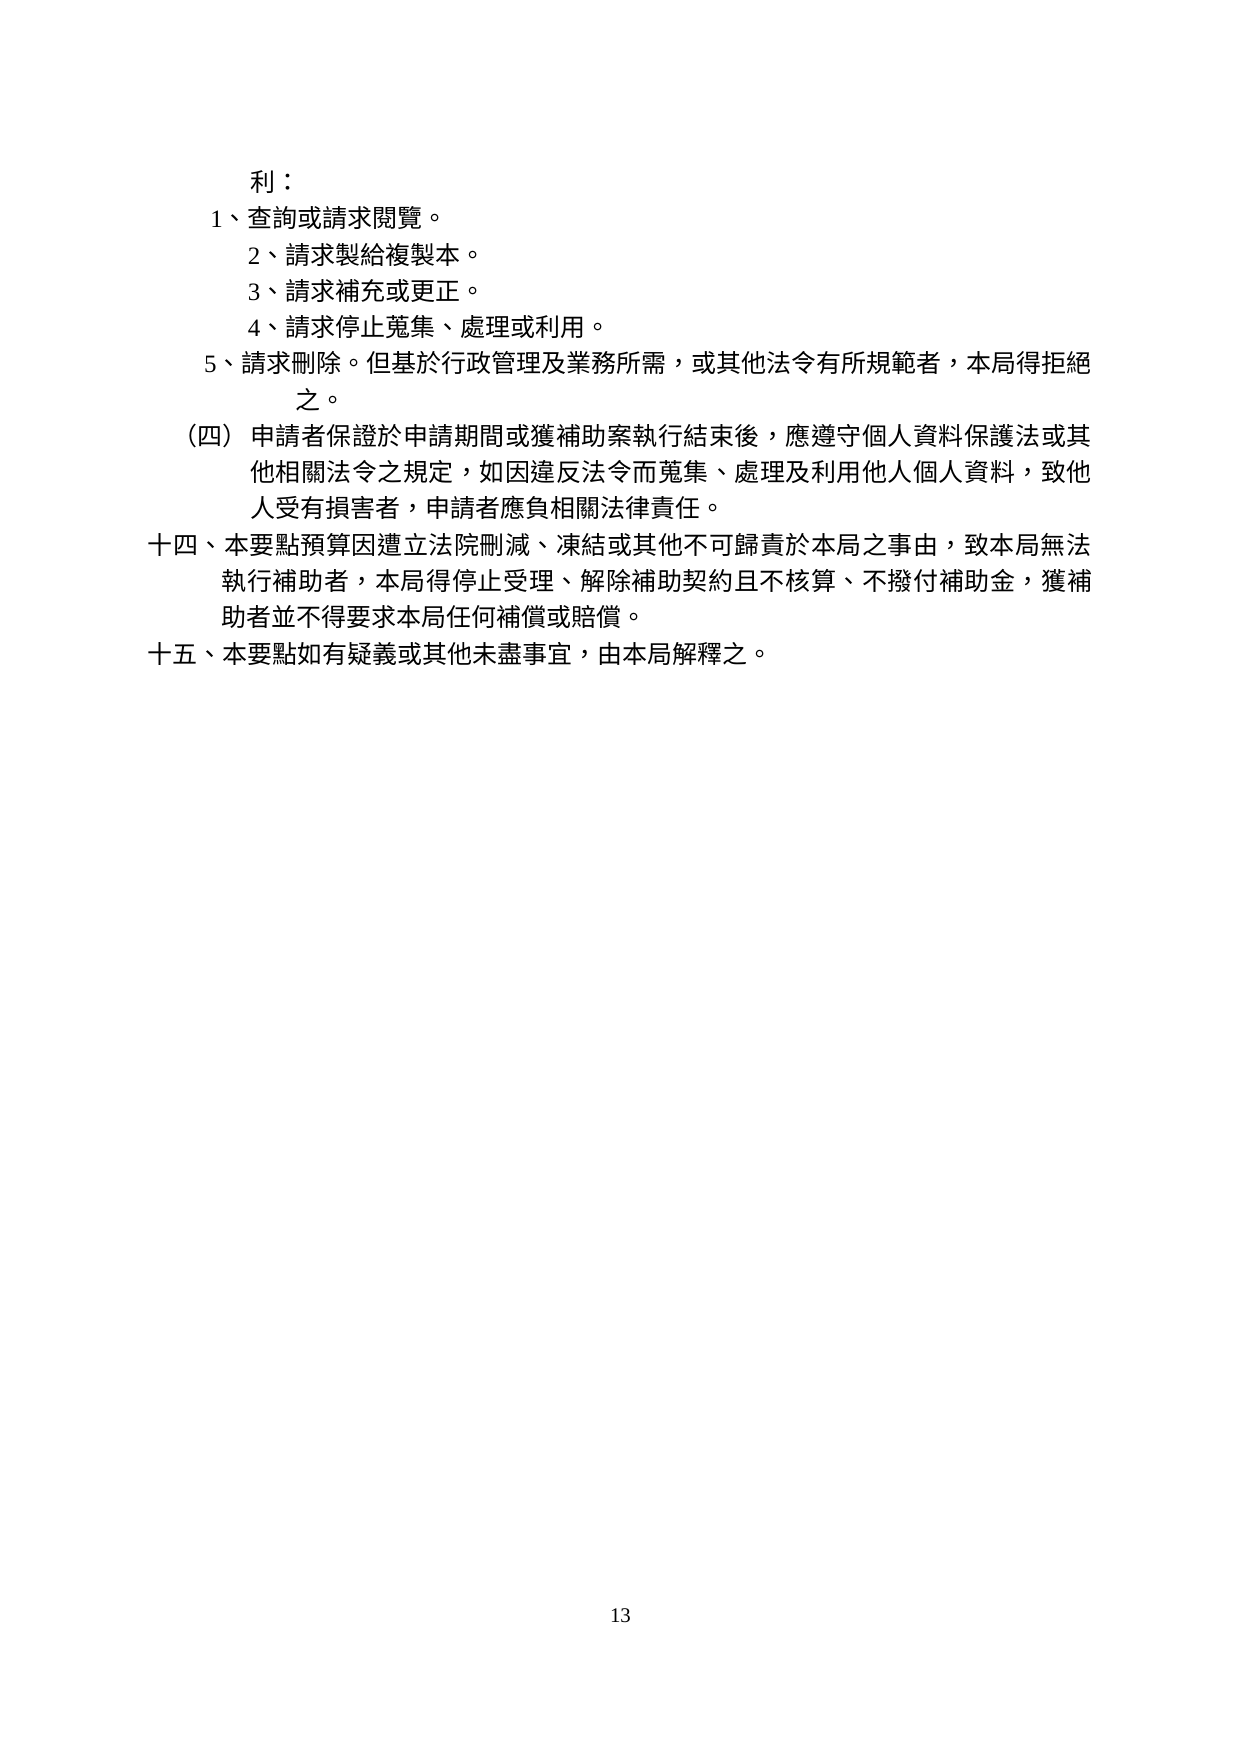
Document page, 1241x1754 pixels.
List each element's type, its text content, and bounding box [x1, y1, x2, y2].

list 2、請求製給複製本。 [235, 235, 1092, 271]
text 十五、本要點如有疑義或其他未盡事宜，由本局解釋之。 [148, 634, 1092, 671]
list 5、請求刪除。但基於行政管理及業務所需，或其他法令有所規範者，本局得拒絕之。 [148, 344, 1092, 416]
list 4、請求停止蒐集、處理或利用。 [235, 308, 1092, 344]
text 十四、本要點預算因遭立法院刪減、凍結或其他不可歸責於本局之事由，致本局無法執行補助者，本局得停止受理、解除補助契約且不核算、不撥付補助金，獲補助者並不得要求本局任何補償或賠償。 [148, 525, 1092, 634]
text 1、查詢或請求閱覽。 [160, 199, 1092, 235]
list 3、請求補充或更正。 [235, 271, 1092, 308]
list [172, 163, 1092, 199]
list 申請者保證於申請期間或獲補助案執行結束後，應遵守個人資料保護法或其他相關法令之規定，如因違反法令而蒐集、處理及利用他人個人資料，致他人受有損害者，申請者應負相關法律責任。 [172, 416, 1092, 525]
